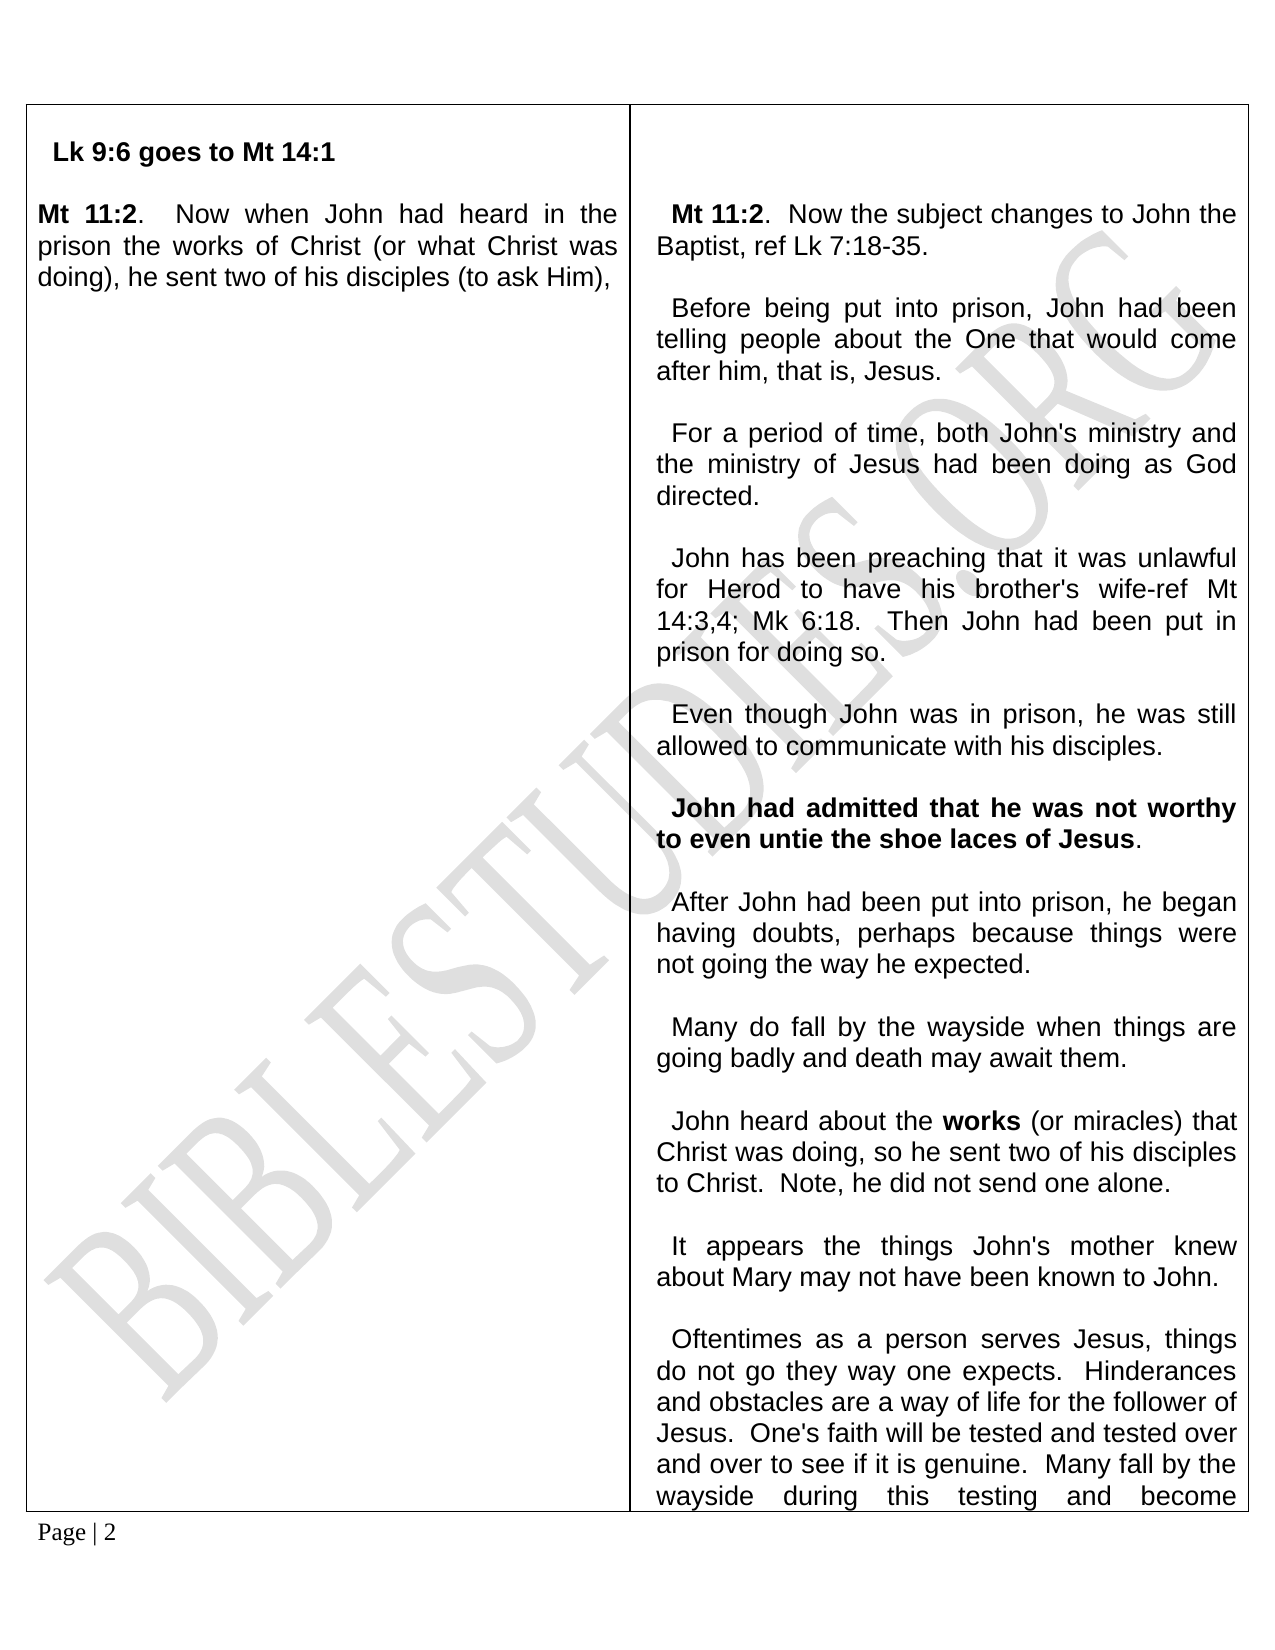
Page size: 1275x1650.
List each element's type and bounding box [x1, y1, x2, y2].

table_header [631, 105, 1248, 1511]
table_header [27, 105, 629, 1511]
